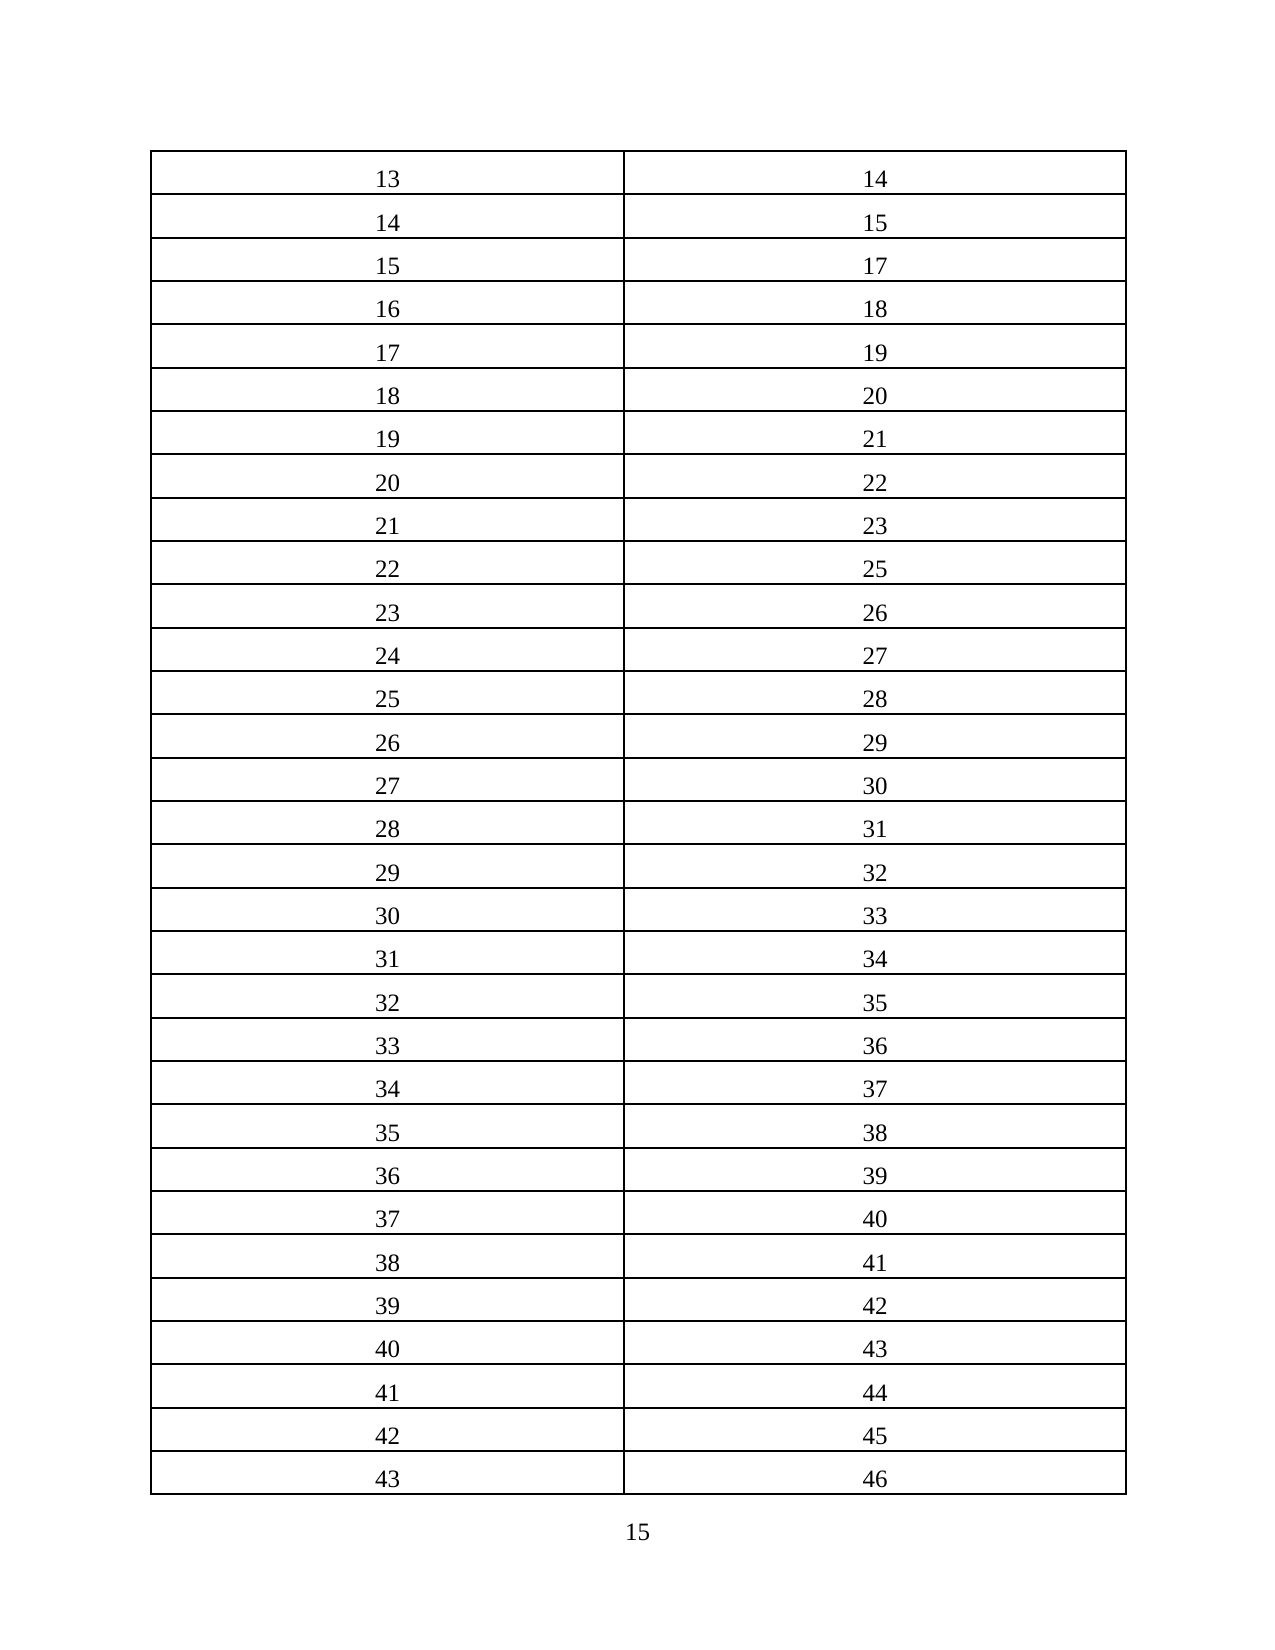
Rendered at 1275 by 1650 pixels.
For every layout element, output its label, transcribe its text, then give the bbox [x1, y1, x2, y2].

table_cell 24 [152, 629, 623, 670]
table_cell 31 [152, 932, 623, 973]
table_cell 14 [625, 152, 1125, 193]
table_cell 15 [625, 195, 1125, 237]
table_cell 32 [152, 975, 623, 1017]
table_cell 37 [625, 1062, 1125, 1103]
table_cell 29 [152, 845, 623, 887]
table_cell 17 [152, 325, 623, 367]
table_cell 25 [152, 672, 623, 713]
table_cell 38 [152, 1235, 623, 1277]
table_cell 44 [625, 1365, 1125, 1407]
table_cell 41 [625, 1235, 1125, 1277]
table_cell 26 [625, 585, 1125, 627]
table_cell 37 [152, 1192, 623, 1233]
table_cell 45 [625, 1409, 1125, 1450]
table_cell 34 [152, 1062, 623, 1103]
table_cell 22 [152, 542, 623, 583]
table_cell 18 [625, 282, 1125, 323]
table_cell 19 [625, 325, 1125, 367]
table_cell 23 [625, 499, 1125, 540]
table_cell 20 [152, 455, 623, 497]
table_cell 34 [625, 932, 1125, 973]
table_cell 35 [152, 1105, 623, 1147]
table_cell 30 [152, 889, 623, 930]
table_cell 20 [625, 369, 1125, 410]
table_cell 41 [152, 1365, 623, 1407]
table_cell 39 [152, 1279, 623, 1320]
table_cell 33 [625, 889, 1125, 930]
table_cell 40 [625, 1192, 1125, 1233]
table_cell 36 [625, 1019, 1125, 1060]
table_cell 35 [625, 975, 1125, 1017]
table_cell 32 [625, 845, 1125, 887]
table_cell 26 [152, 715, 623, 757]
table_cell 27 [152, 759, 623, 800]
table_cell 40 [152, 1322, 623, 1363]
table_cell 25 [625, 542, 1125, 583]
table_cell 13 [152, 152, 623, 193]
table_cell 27 [625, 629, 1125, 670]
table_cell 21 [152, 499, 623, 540]
table_cell 39 [625, 1149, 1125, 1190]
table_cell 29 [625, 715, 1125, 757]
table_cell 28 [152, 802, 623, 843]
table_cell 23 [152, 585, 623, 627]
table_cell 43 [625, 1322, 1125, 1363]
table_cell 38 [625, 1105, 1125, 1147]
table_cell 43 [152, 1452, 623, 1493]
table_cell 15 [152, 239, 623, 280]
table_cell 28 [625, 672, 1125, 713]
table_cell 30 [625, 759, 1125, 800]
table_cell 46 [625, 1452, 1125, 1493]
table_cell 22 [625, 455, 1125, 497]
table_cell 19 [152, 412, 623, 453]
table_cell 33 [152, 1019, 623, 1060]
table_cell 42 [625, 1279, 1125, 1320]
table_cell 17 [625, 239, 1125, 280]
table_cell 36 [152, 1149, 623, 1190]
table_cell 42 [152, 1409, 623, 1450]
table_cell 31 [625, 802, 1125, 843]
table_cell 18 [152, 369, 623, 410]
table_cell 14 [152, 195, 623, 237]
table_cell 16 [152, 282, 623, 323]
table_cell 21 [625, 412, 1125, 453]
